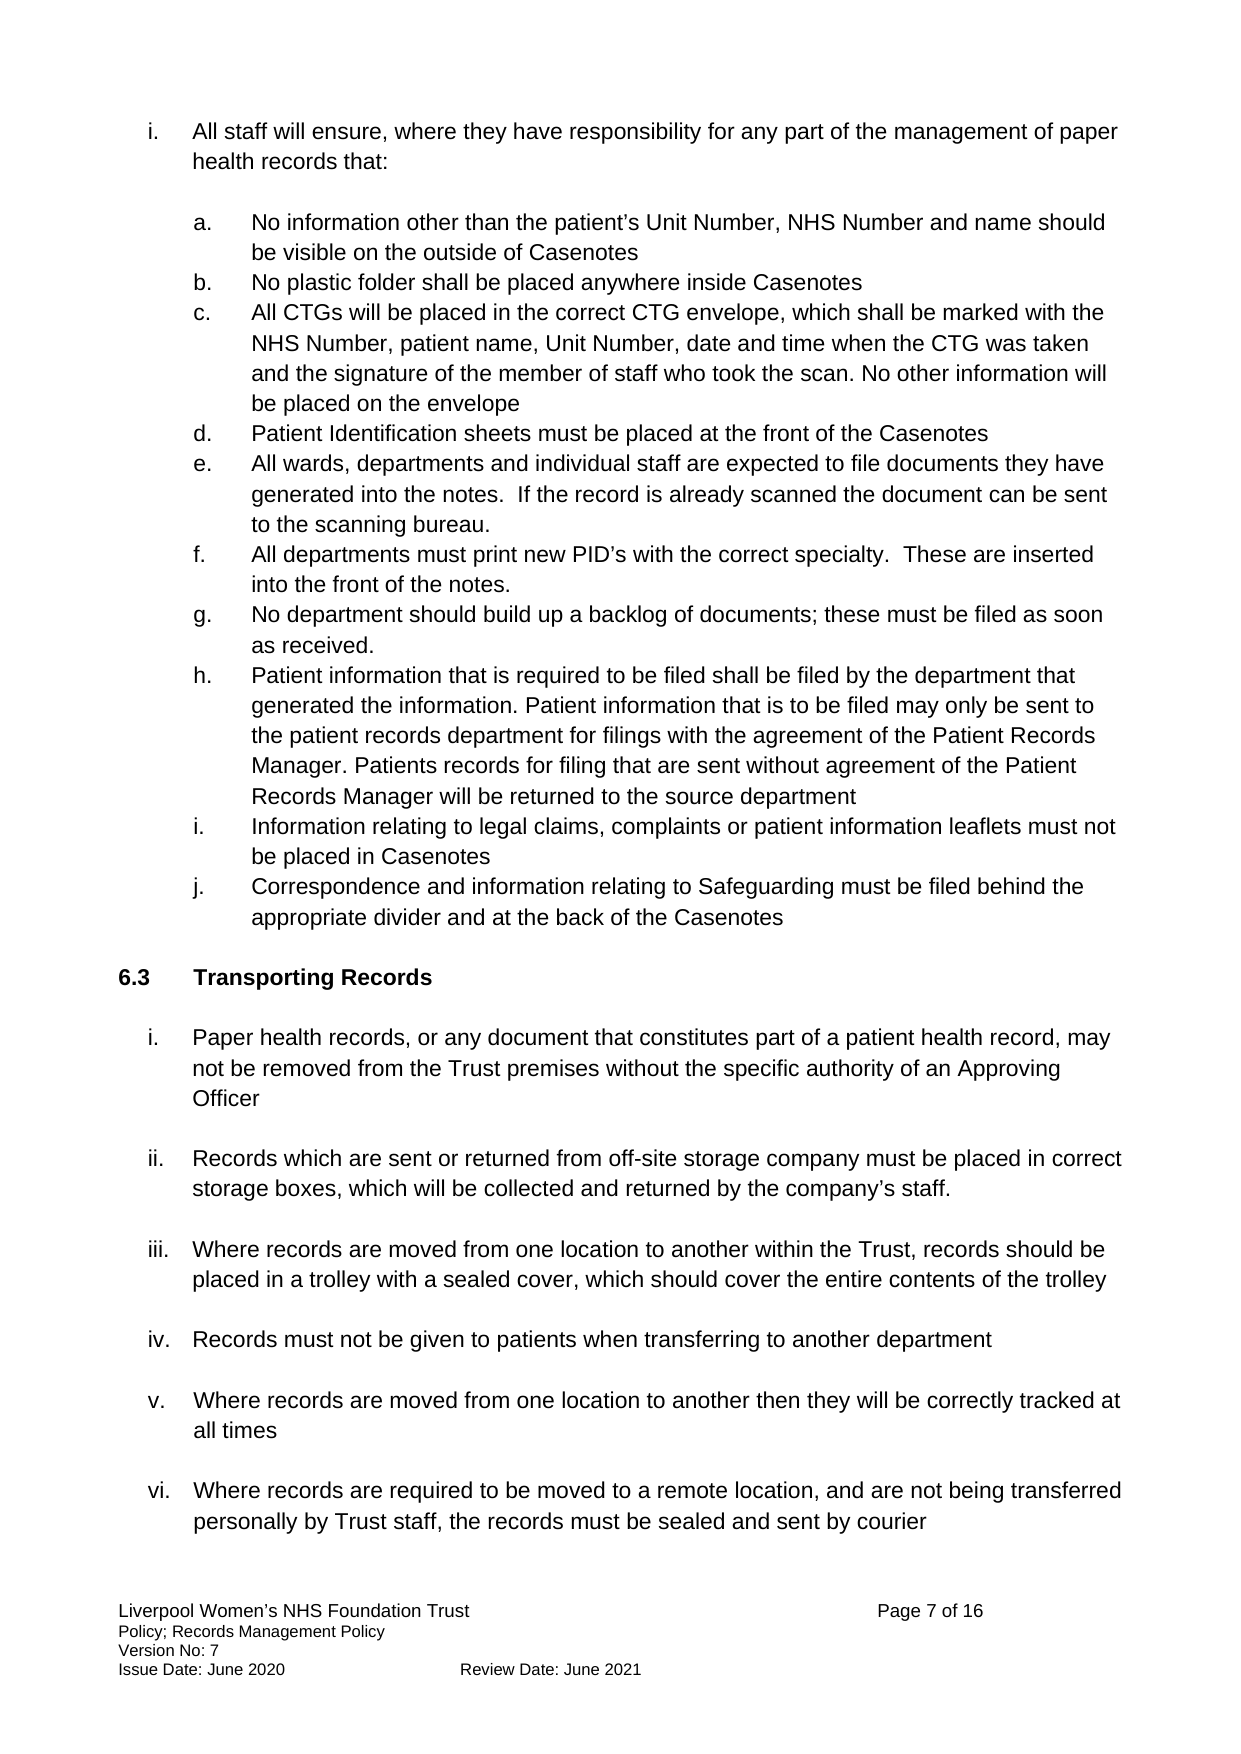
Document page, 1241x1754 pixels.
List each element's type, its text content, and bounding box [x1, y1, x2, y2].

list Correspondence and information relating to Safeguarding must be filed behind the appropriate divider and at the back of the Casenotes [193, 873, 1122, 930]
list No plastic folder shall be placed anywhere inside Casenotes [193, 269, 1122, 296]
list Patient information that is required to be filed shall be filed by the department that generated the information. Patient information that is to be filed may only be sent to the patient records department for filings with the agreement of the Patient Records Manager. Patients records for filing that are sent without agreement of the Patient Records Manager will be returned to the source department [193, 662, 1122, 809]
list No department should build up a backlog of documents; these must be filed as soon as received. [193, 601, 1122, 658]
list Patient Identification sheets must be placed at the front of the Casenotes [193, 420, 1122, 447]
text vi. Where records are required to be moved to a remote location, and are not being transferred personally by Trust staff, the records must be sealed and sent by courier [148, 1477, 1122, 1534]
text ii. Records which are sent or returned from off-site storage company must be placed in correct storage boxes, which will be collected and returned by the company’s staff. [148, 1145, 1122, 1202]
text 6.3 Transporting Records [118, 964, 1122, 990]
list All departments must print new PID’s with the correct specialty. These are inserted into the front of the notes. [193, 541, 1122, 598]
list No information other than the patient’s Unit Number, NHS Number and name should be visible on the outside of Casenotes [193, 209, 1122, 265]
list All wards, departments and individual staff are expected to file documents they have generated into the notes. If the record is already scanned the document can be sent to the scanning bureau. [193, 450, 1122, 537]
list Where records are moved from one location to another then they will be correctly tracked at all times [148, 1387, 1122, 1443]
text iii. Where records are moved from one location to another within the Trust, records should be placed in a trolley with a sealed cover, which should cover the entire contents of the trolley [148, 1236, 1122, 1292]
list Information relating to legal claims, complaints or patient information leaflets must not be placed in Casenotes [193, 813, 1122, 869]
list All CTGs will be placed in the correct CTG envelope, which shall be marked with the NHS Number, patient name, Unit Number, date and time when the CTG was taken and the signature of the member of staff who took the scan. No other information will be placed on the envelope [193, 299, 1122, 416]
text i. Paper health records, or any document that constitutes part of a patient health record, may not be removed from the Trust premises without the specific authority of an Approving Officer [148, 1024, 1122, 1111]
list All staff will ensure, where they have responsibility for any part of the management of paper health records that: [148, 118, 1122, 175]
text iv. Records must not be given to patients when transferring to another department [148, 1326, 1122, 1353]
